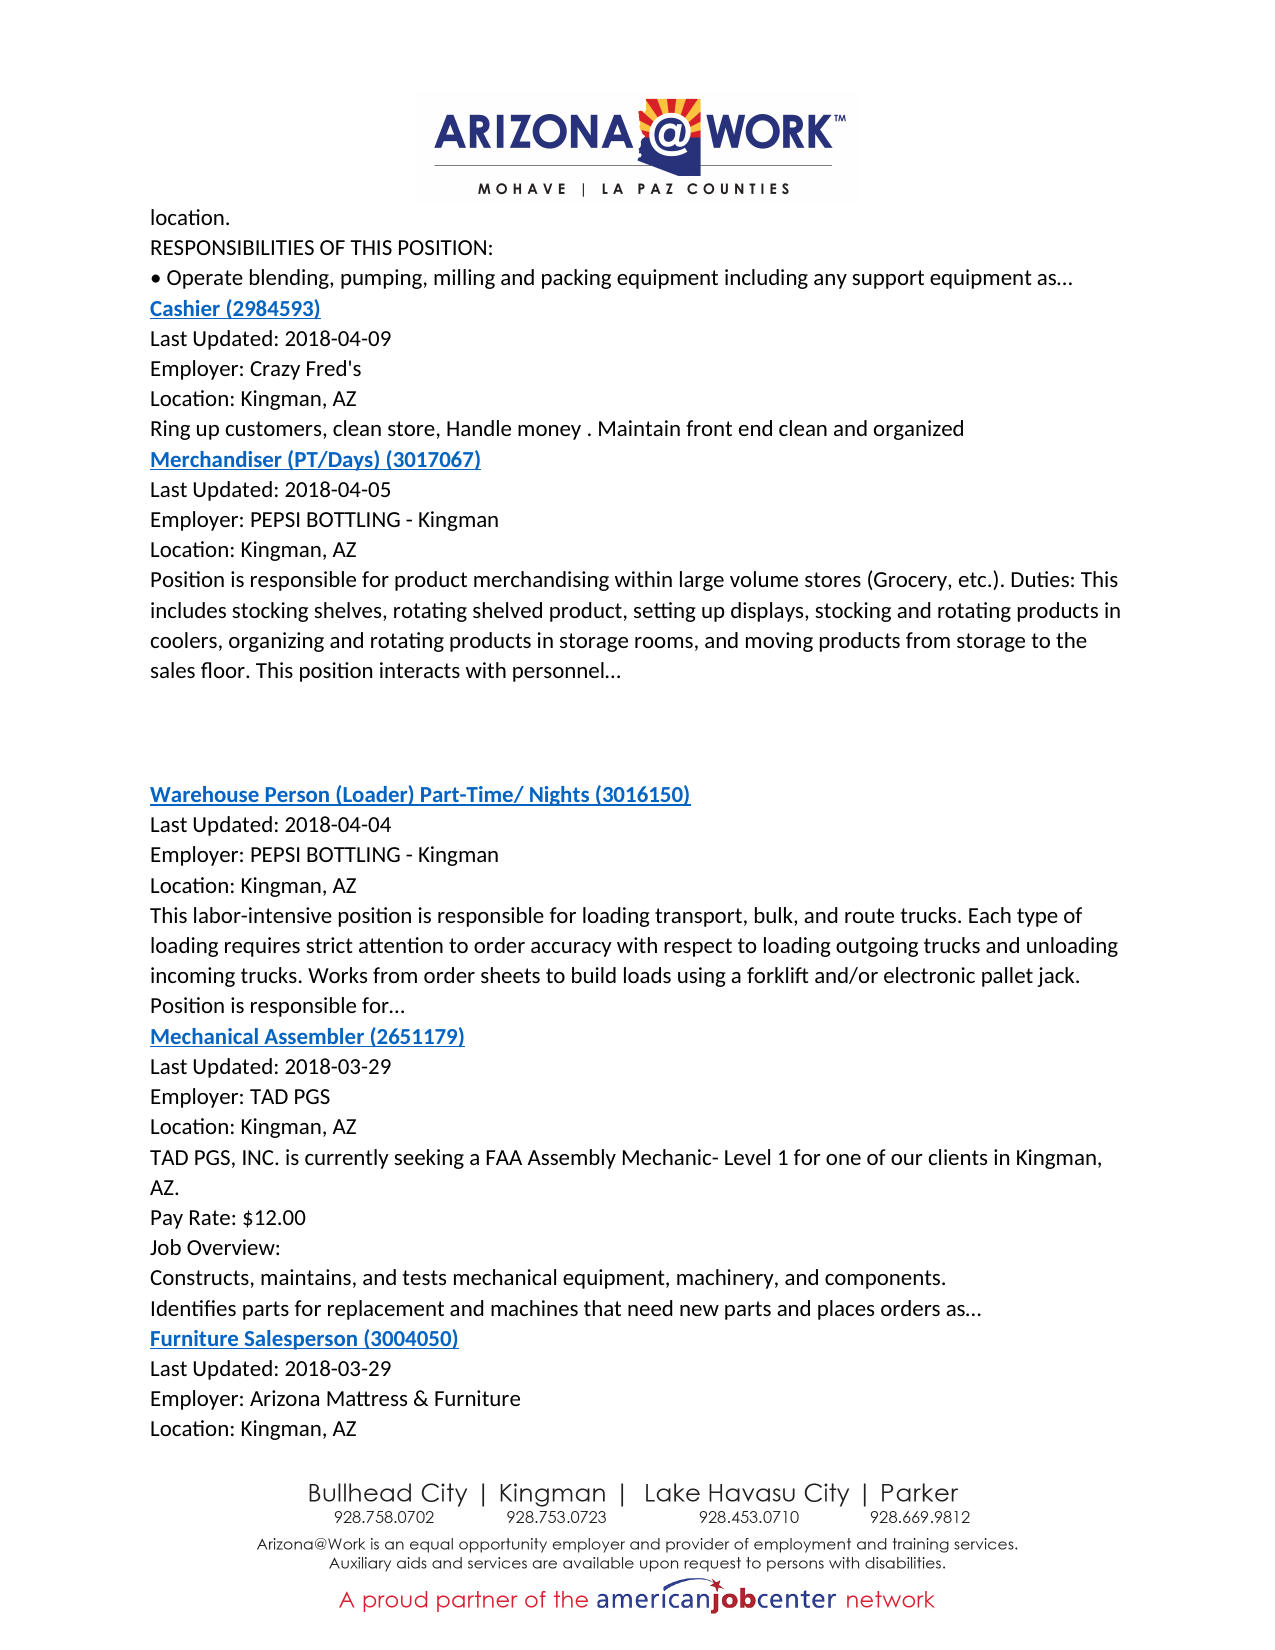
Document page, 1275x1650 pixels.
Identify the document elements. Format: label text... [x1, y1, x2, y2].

text Last Updated: 2018-04-05 [150, 475, 1125, 503]
text Employer: PEPSI BOTTLING - Kingman [150, 841, 1125, 869]
text Employer: PEPSI BOTTLING - Kingman [150, 505, 1125, 533]
text Location: Kingman, AZ [150, 1112, 1125, 1141]
text Warehouse Person (Loader) Part-Time/ Nights (3016150) [150, 780, 1125, 808]
text Last Updated: 2018-03-29 [150, 1354, 1125, 1382]
text Job Overview: Constructs, maintains, and tests mechanical equipment, machinery, and components. Identifies parts for replacement and machines that need new parts and places orders as… [150, 1233, 1125, 1322]
text Furniture Salesperson (3004050) [150, 1324, 1125, 1352]
text Employer: Crazy Fred's [150, 354, 1125, 382]
text Position is responsible for product merchandising within large volume stores (Grocery, etc.). Duties: This includes stocking shelves, rotating shelved product, setting up displays, stocking and rotating products in coolers, organizing and rotating products in storage rooms, and moving products from storage to the sales floor. This position interacts with personnel… [150, 566, 1125, 684]
text Location: Kingman, AZ [150, 384, 1125, 412]
text Cashier (2984593) [150, 294, 1125, 322]
text TAD PGS, INC. is currently seeking a FAA Assembly Mechanic- Level 1 for one of our clients in Kingman, AZ. [150, 1143, 1125, 1201]
text Pay Rate: $12.00 [150, 1203, 1125, 1231]
text Location: Kingman, AZ [150, 535, 1125, 563]
text Employer: TAD PGS [150, 1082, 1125, 1110]
text Location: Kingman, AZ [150, 871, 1125, 899]
text Location: Kingman, AZ [150, 1414, 1125, 1443]
text Employer: Arizona Mattress & Furniture [150, 1384, 1125, 1412]
text Last Updated: 2018-04-09 [150, 324, 1125, 352]
picture [249, 1475, 1026, 1620]
text Mechanical Assembler (2651179) [150, 1022, 1125, 1050]
text Last Updated: 2018-04-04 [150, 810, 1125, 838]
text Last Updated: 2018-03-29 [150, 1052, 1125, 1080]
text This labor-intensive position is responsible for loading transport, bulk, and route trucks. Each type of loading requires strict attention to order accuracy with respect to loading outgoing trucks and unloading incoming trucks. Works from order sheets to build loads using a forklift and/or electronic pallet jack. Position is responsible for… [150, 901, 1125, 1020]
text Ring up customers, clean store, Handle money . Maintain front end clean and organized [150, 414, 1125, 443]
picture [415, 91, 860, 204]
text Merchandiser (PT/Days) (3017067) [150, 445, 1125, 473]
